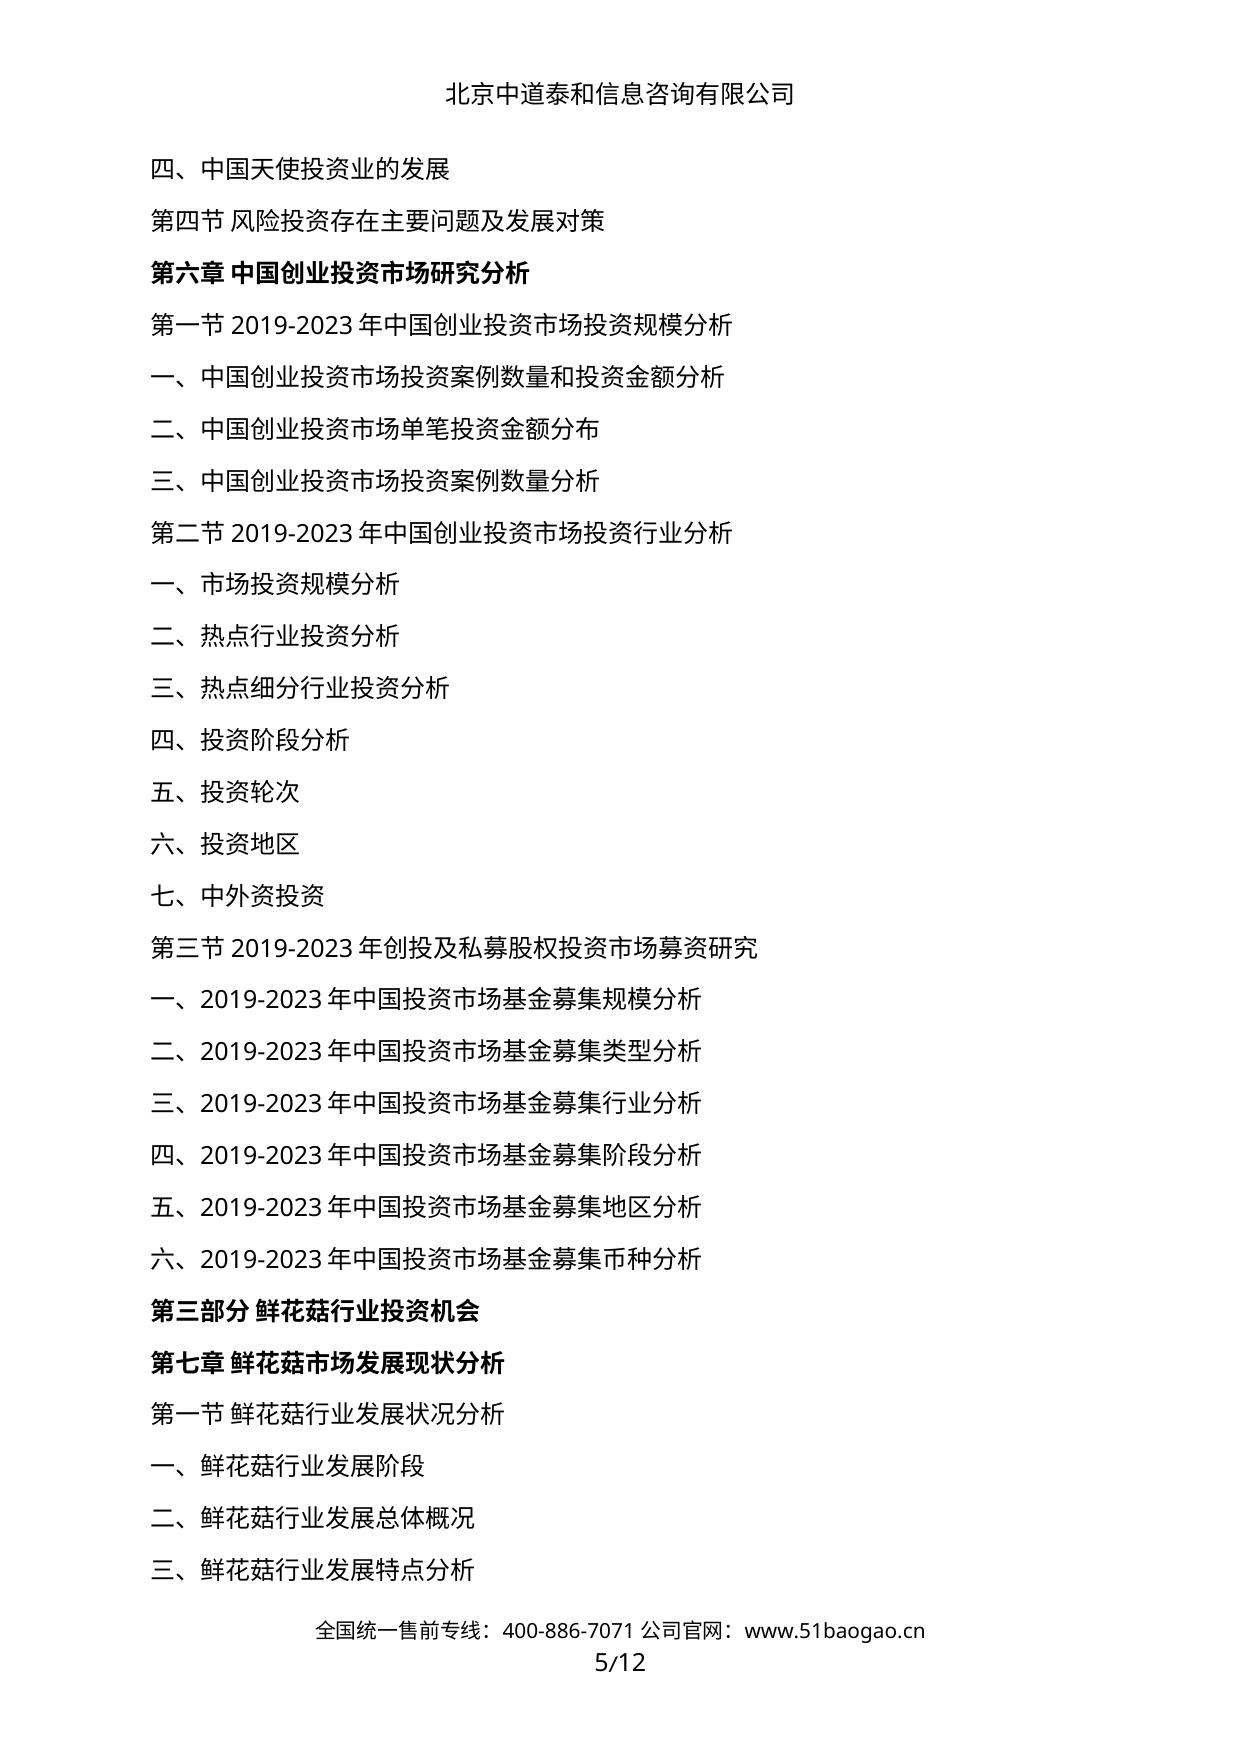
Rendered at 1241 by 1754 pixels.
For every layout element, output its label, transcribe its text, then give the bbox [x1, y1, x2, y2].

text 第三部分 鲜花菇行业投资机会 [150, 1291, 1090, 1327]
text 第三节 2019-2023年创投及私募股权投资市场募资研究 [150, 928, 1090, 964]
text 四、2019-2023年中国投资市场基金募集阶段分析 [150, 1136, 1090, 1172]
text 三、2019-2023年中国投资市场基金募集行业分析 [150, 1084, 1090, 1120]
text 第一节 2019-2023年中国创业投资市场投资规模分析 [150, 306, 1090, 342]
text 四、中国天使投资业的发展 [150, 150, 1090, 186]
text 六、2019-2023年中国投资市场基金募集币种分析 [150, 1239, 1090, 1276]
text 七、中外资投资 [150, 876, 1090, 912]
text 四、投资阶段分析 [150, 721, 1090, 757]
text 第二节 2019-2023年中国创业投资市场投资行业分析 [150, 513, 1090, 549]
text 第六章 中国创业投资市场研究分析 [150, 254, 1090, 290]
text 二、鲜花菇行业发展总体概况 [150, 1499, 1090, 1535]
text 三、鲜花菇行业发展特点分析 [150, 1551, 1090, 1587]
text 五、2019-2023年中国投资市场基金募集地区分析 [150, 1187, 1090, 1224]
text 二、热点行业投资分析 [150, 617, 1090, 653]
text 第一节 鲜花菇行业发展状况分析 [150, 1395, 1090, 1431]
text 第四节 风险投资存在主要问题及发展对策 [150, 202, 1090, 238]
text 六、投资地区 [150, 824, 1090, 861]
text 一、鲜花菇行业发展阶段 [150, 1447, 1090, 1483]
text 一、2019-2023年中国投资市场基金募集规模分析 [150, 980, 1090, 1016]
text 三、热点细分行业投资分析 [150, 669, 1090, 705]
text 一、市场投资规模分析 [150, 565, 1090, 601]
text 五、投资轮次 [150, 772, 1090, 809]
text 第七章 鲜花菇市场发展现状分析 [150, 1343, 1090, 1379]
text 二、中国创业投资市场单笔投资金额分布 [150, 409, 1090, 446]
text 三、中国创业投资市场投资案例数量分析 [150, 461, 1090, 497]
text 二、2019-2023年中国投资市场基金募集类型分析 [150, 1032, 1090, 1068]
text 一、中国创业投资市场投资案例数量和投资金额分析 [150, 357, 1090, 394]
